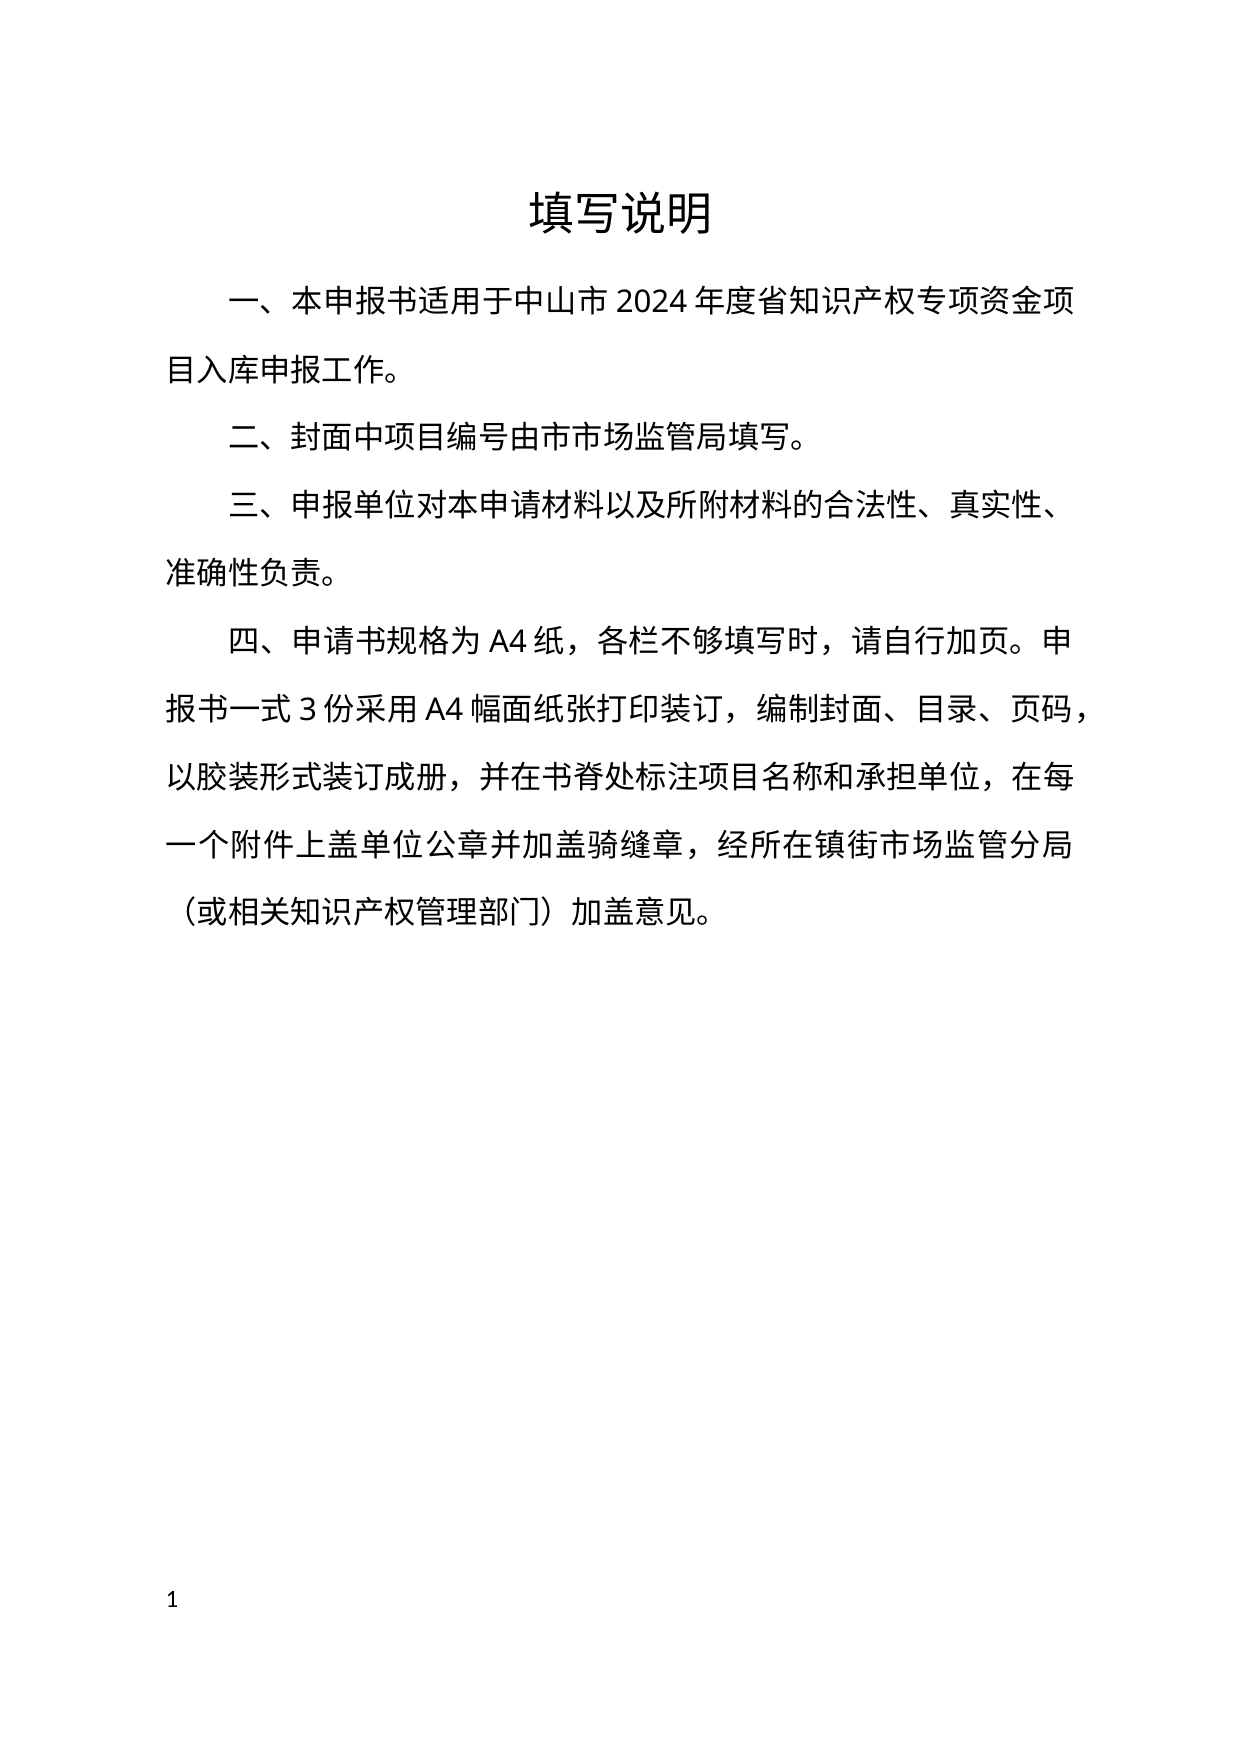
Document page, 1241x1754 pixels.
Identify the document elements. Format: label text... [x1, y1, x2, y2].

text 二、封面中项目编号由市市场监管局填写。 [165, 412, 1075, 458]
text 一、本申报书适用于中山市2024年度省知识产权专项资金项目入库申报工作。 [165, 277, 1075, 390]
text 填写说明 [165, 177, 1075, 243]
text 三、申报单位对本申请材料以及所附材料的合法性、真实性、准确性负责。 [165, 480, 1075, 593]
text 四、申请书规格为A4纸，各栏不够填写时，请自行加页。申报书一式3份采用A4幅面纸张打印装订，编制封面、目录、页码，以胶装形式装订成册，并在书脊处标注项目名称和承担单位，在每一个附件上盖单位公章并加盖骑缝章，经所在镇街市场监管分局（或相关知识产权管理部门）加盖意见。 [165, 616, 1075, 933]
